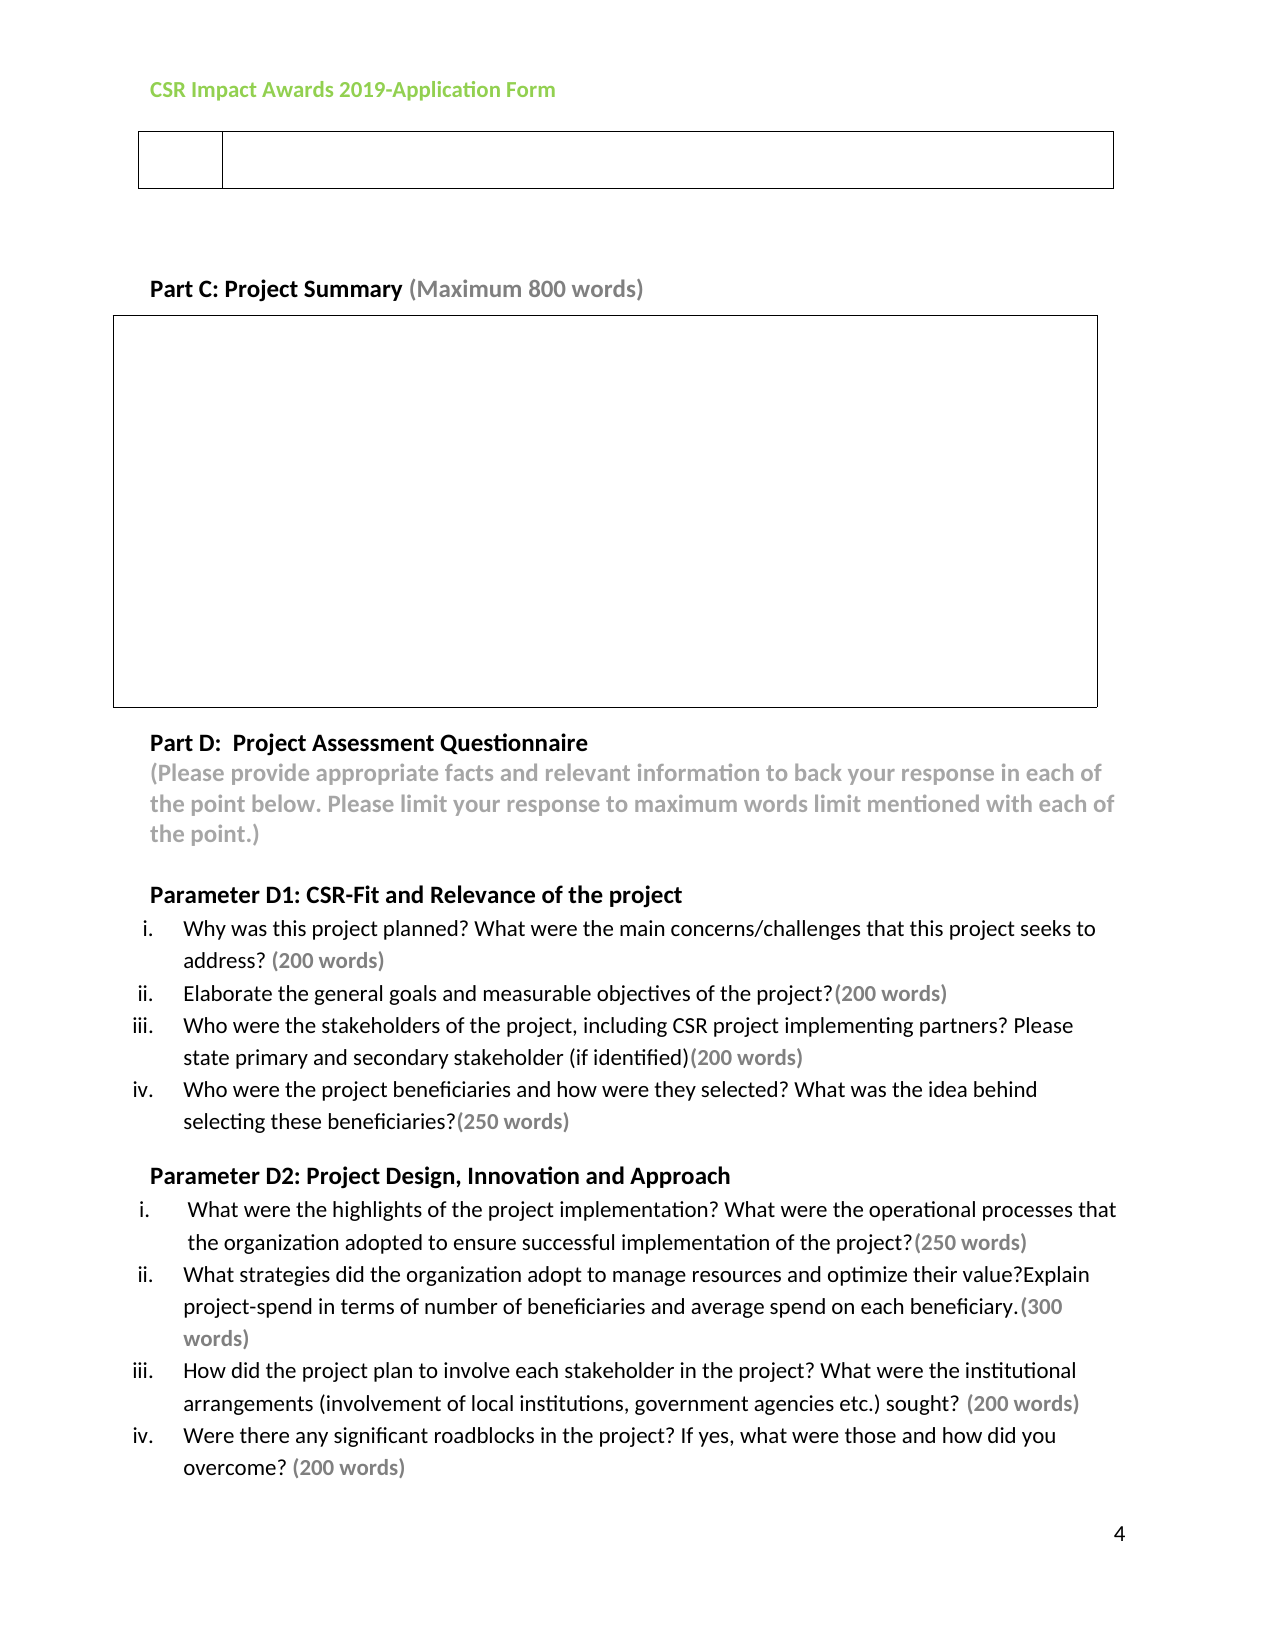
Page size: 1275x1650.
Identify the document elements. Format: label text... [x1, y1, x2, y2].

list What were the highlights of the project implementation? What were the operational processes that the organization adopted to ensure successful implementation of the project?(250 words) [150, 1196, 1125, 1256]
list Elaborate the general goals and measurable objectives of the project?(200 words) [153, 979, 1125, 1007]
text Part D: Project Assessment Questionnaire [150, 727, 1125, 757]
list Why was this project planned? What were the main concerns/challenges that this project seeks to address? (200 words) [153, 914, 1125, 974]
text (Please provide appropriate facts and relevant information to back your response in each of the point below. Please limit your response to maximum words limit mentioned with each of the point.) [150, 757, 1125, 849]
list Who were the project beneficiaries and how were they selected? What was the idea behind selecting these beneficiaries?(250 words) [153, 1075, 1125, 1136]
table_cell [139, 132, 222, 188]
list Who were the stakeholders of the project, including CSR project implementing partners? Please state primary and secondary stakeholder (if identified)(200 words) [153, 1011, 1125, 1071]
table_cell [223, 132, 1113, 188]
text Parameter D2: Project Design, Innovation and Approach [150, 1161, 1125, 1191]
text Part C: Project Summary (Maximum 800 words) [150, 273, 1125, 304]
list How did the project plan to involve each stakeholder in the project? What were the institutional arrangements (involvement of local institutions, government agencies etc.) sought? (200 words) [153, 1356, 1125, 1417]
list Were there any significant roadblocks in the project? If yes, what were those and how did you overcome? (200 words) [153, 1421, 1125, 1481]
list What strategies did the organization adopt to manage resources and optimize their value?Explain project-spend in terms of number of beneficiaries and average spend on each beneficiary.(300 words) [153, 1260, 1125, 1352]
text Parameter D1: CSR-Fit and Relevance of the project [150, 879, 1125, 910]
